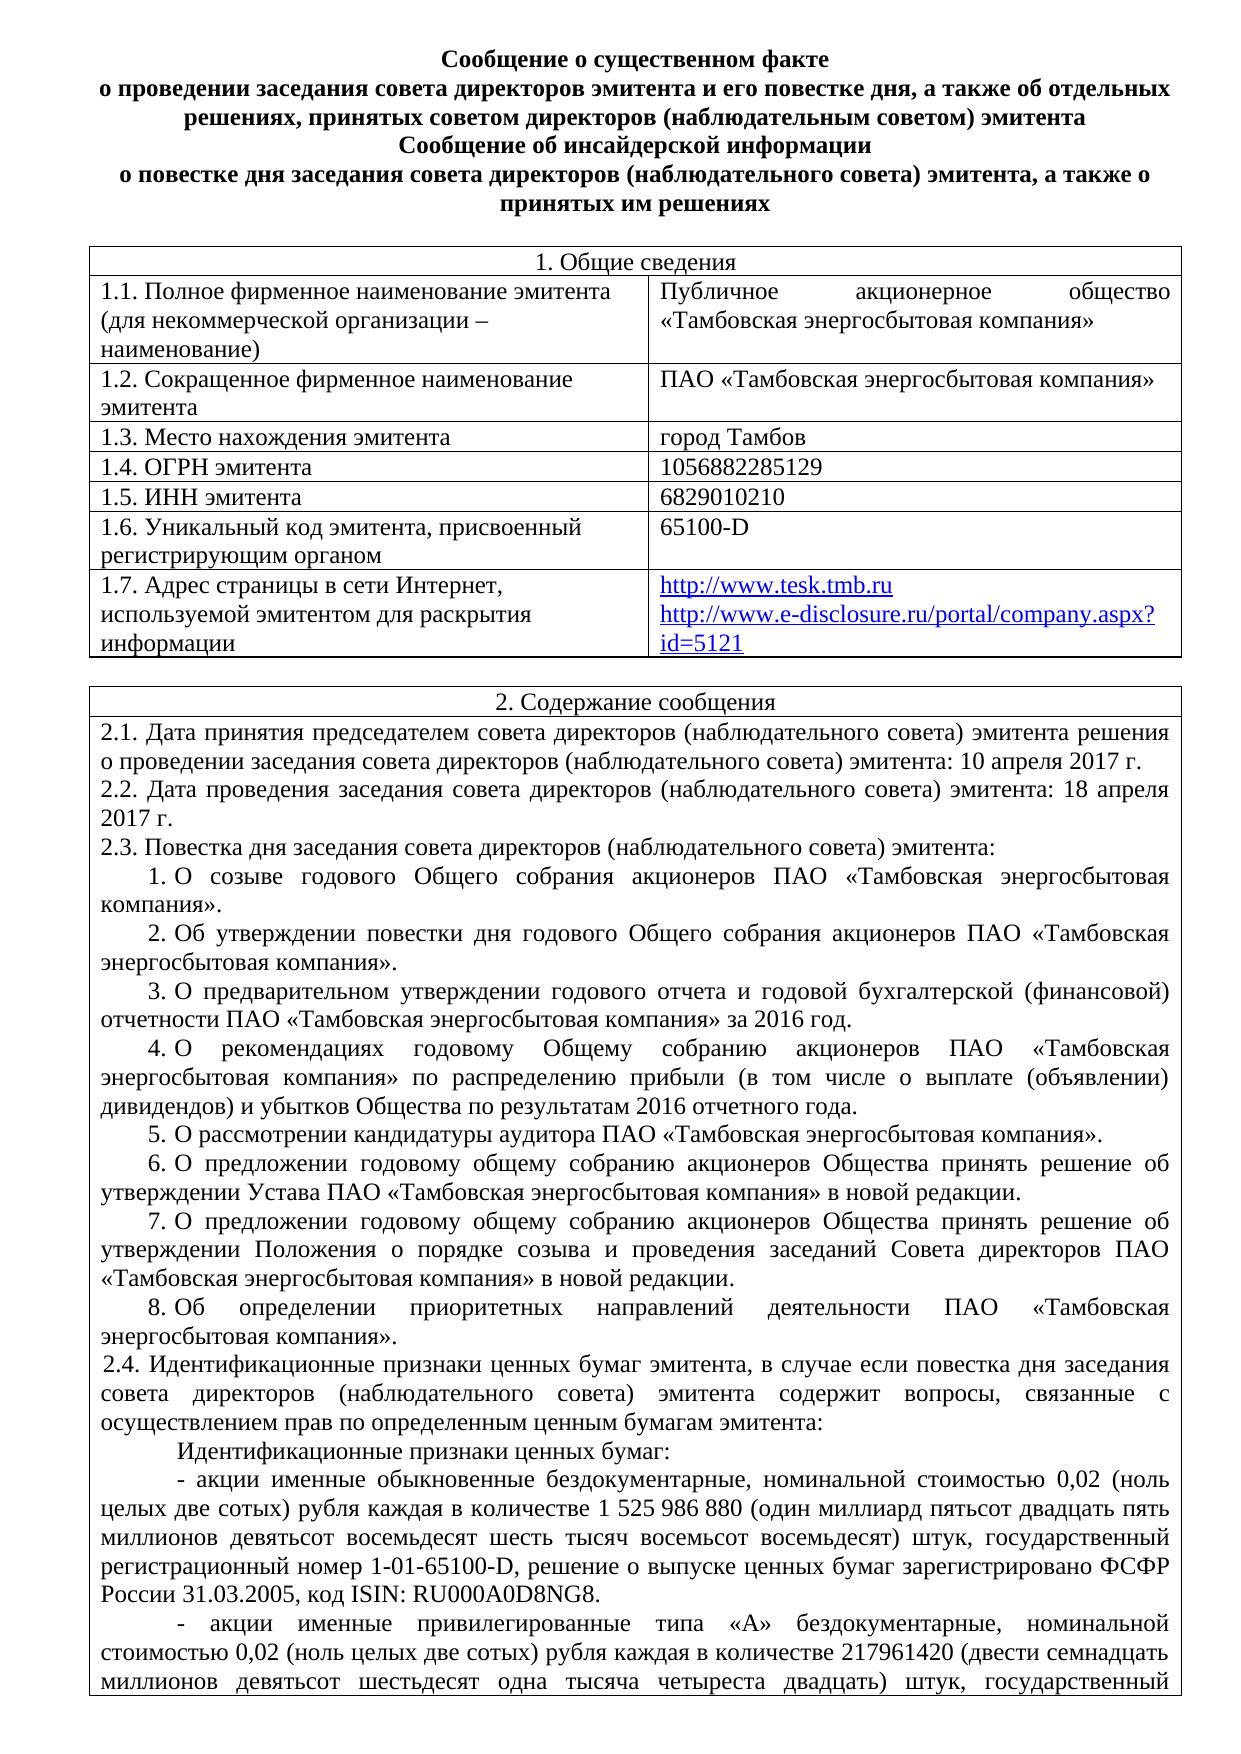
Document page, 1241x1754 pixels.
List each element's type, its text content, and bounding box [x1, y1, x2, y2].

text Сообщение об инсайдерской информации [89, 131, 1181, 159]
table_cell 1.3. Место нахождения эмитента [90, 422, 648, 451]
table_header 2. Содержание сообщения [90, 687, 1181, 716]
table_cell 1.4. ОГРН эмитента [90, 452, 648, 481]
table_cell http://www.tesk.tmb.ru http://www.e-disclosure.ru/portal/company.aspx?id=5121 [649, 570, 1181, 656]
table_cell 6829010210 [649, 482, 1181, 511]
text о повестке дня заседания совета директоров (наблюдательного совета) эмитента, а также о принятых им решениях [89, 159, 1181, 217]
table_cell город Тамбов [649, 422, 1181, 451]
table_cell 65100-D [649, 512, 1181, 569]
table_cell 1.5. ИНН эмитента [90, 482, 648, 511]
text о проведении заседания совета директоров эмитента и его повестке дня, а также об отдельных решениях, принятых советом директоров (наблюдательным советом) эмитента [89, 73, 1181, 131]
table_cell Публичное акционерное общество «Тамбовская энергосбытовая компания» [649, 276, 1181, 363]
table_cell ПАО «Тамбовская энергосбытовая компания» [649, 364, 1181, 421]
table_cell 1.2. Сокращенное фирменное наименование эмитента [90, 364, 648, 421]
table_header 1. Общие сведения [90, 247, 1181, 275]
text Сообщение о существенном факте [89, 44, 1181, 73]
table_cell 1.7. Адрес страницы в сети Интернет, используемой эмитентом для раскрытия информации [90, 570, 648, 656]
table_cell 1056882285129 [649, 452, 1181, 481]
table_cell 1.1. Полное фирменное наименование эмитента (для некоммерческой организации – наименование) [90, 276, 648, 363]
table_cell 1.6. Уникальный код эмитента, присвоенный регистрирующим органом [90, 512, 648, 569]
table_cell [90, 717, 1181, 1694]
